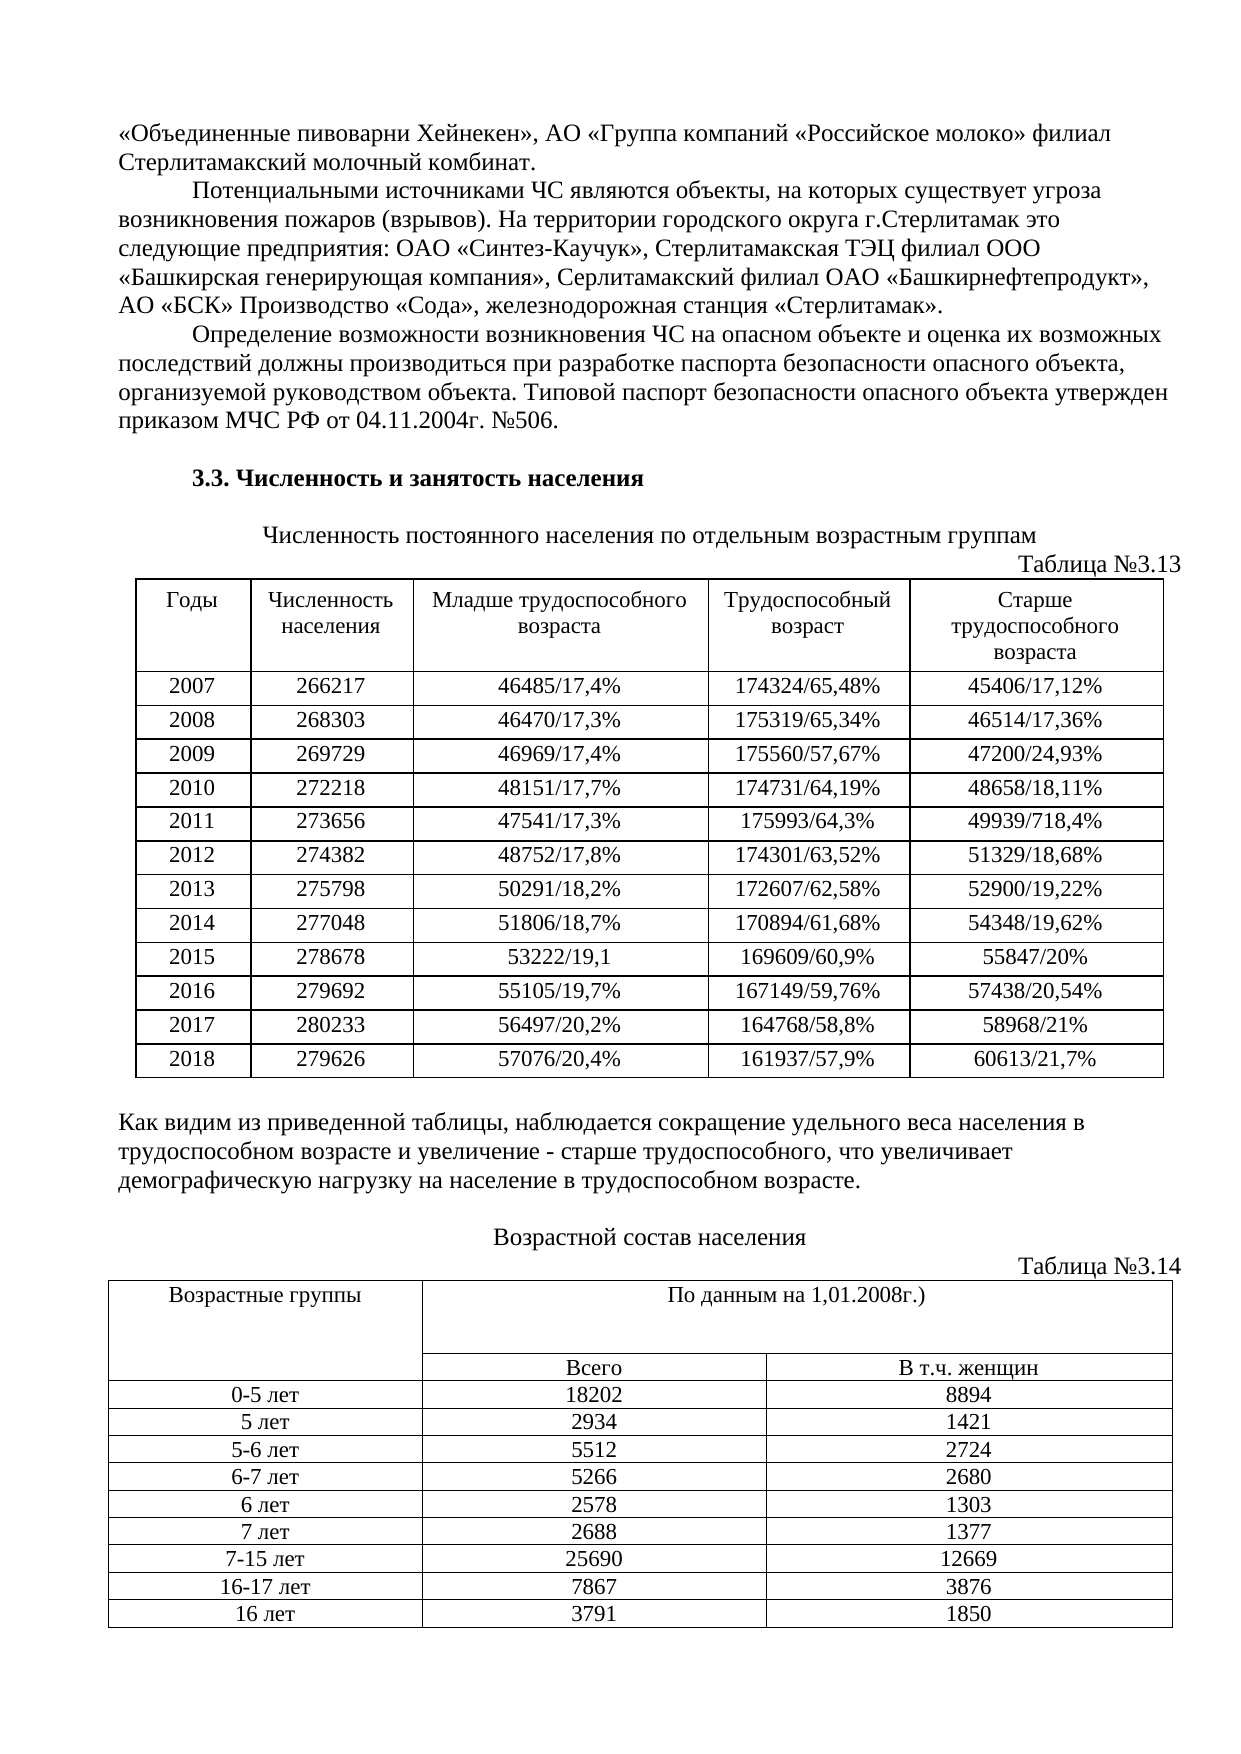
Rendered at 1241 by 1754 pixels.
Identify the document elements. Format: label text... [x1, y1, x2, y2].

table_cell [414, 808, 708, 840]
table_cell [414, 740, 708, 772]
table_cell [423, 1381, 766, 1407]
text Определение возможности возникновения ЧС на опасном объекте и оценка их возможных последствий должны производиться при разработке паспорта безопасности опасного объекта, организуемой руководством объекта. Типовой паспорт безопасности опасного объекта утвержден приказом МЧС РФ от 04.11.2004г. №506. [118, 319, 1181, 434]
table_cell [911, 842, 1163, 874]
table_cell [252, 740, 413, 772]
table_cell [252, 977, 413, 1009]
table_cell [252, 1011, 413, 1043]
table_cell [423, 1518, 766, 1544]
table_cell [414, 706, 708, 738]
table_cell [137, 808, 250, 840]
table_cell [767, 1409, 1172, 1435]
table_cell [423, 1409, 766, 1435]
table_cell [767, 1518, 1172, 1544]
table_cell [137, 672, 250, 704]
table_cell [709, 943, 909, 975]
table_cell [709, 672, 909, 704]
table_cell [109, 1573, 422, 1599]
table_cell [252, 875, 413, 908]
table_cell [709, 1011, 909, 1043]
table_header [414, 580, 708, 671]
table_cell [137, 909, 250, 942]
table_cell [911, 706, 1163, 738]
text Численность постоянного населения по отдельным возрастным группам [118, 521, 1181, 549]
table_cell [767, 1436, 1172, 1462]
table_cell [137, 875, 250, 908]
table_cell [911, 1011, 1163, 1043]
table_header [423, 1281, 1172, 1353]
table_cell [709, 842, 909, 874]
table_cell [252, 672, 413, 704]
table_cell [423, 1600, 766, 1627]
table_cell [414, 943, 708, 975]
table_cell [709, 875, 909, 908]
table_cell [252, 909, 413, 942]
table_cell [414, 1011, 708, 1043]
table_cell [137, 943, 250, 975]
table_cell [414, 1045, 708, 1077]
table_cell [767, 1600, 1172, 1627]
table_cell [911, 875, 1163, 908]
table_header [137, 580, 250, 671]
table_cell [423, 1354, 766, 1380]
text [118, 118, 1181, 176]
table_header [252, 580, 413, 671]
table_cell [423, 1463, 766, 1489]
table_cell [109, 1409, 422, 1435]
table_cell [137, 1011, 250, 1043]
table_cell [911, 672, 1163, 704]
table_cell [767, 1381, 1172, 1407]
text Возрастной состав населения [118, 1222, 1181, 1251]
text Потенциальными источниками ЧС являются объекты, на которых существует угроза возникновения пожаров (взрывов). На территории городского округа г.Стерлитамак это следующие предприятия: ОАО «Синтез-Каучук», Стерлитамакская ТЭЦ филиал ООО «Башкирская генерирующая компания», Серлитамакский филиал ОАО «Башкирнефтепродукт», АО «БСК» Производство «Сода», железнодорожная станция «Стерлитамак». [118, 176, 1181, 319]
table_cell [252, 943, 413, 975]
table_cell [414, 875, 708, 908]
text 3.3. Численность и занятость населения [118, 463, 1181, 492]
text Таблица №3.14 [118, 1251, 1181, 1280]
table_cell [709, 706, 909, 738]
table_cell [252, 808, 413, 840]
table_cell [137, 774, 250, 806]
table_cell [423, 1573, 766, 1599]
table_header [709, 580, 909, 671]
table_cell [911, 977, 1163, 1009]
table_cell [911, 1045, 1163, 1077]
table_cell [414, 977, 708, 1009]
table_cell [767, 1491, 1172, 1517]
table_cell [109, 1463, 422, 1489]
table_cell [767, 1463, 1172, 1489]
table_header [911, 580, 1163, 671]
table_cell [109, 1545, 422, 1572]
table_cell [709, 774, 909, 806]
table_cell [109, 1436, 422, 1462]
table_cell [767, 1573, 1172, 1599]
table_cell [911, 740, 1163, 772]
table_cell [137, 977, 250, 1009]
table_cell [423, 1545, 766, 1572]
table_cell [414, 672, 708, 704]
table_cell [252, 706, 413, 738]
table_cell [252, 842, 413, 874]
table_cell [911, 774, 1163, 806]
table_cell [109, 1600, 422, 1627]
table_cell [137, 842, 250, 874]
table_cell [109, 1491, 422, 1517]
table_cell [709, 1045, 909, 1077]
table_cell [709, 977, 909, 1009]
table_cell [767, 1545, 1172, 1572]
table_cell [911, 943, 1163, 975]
text Как видим из приведенной таблицы, наблюдается сокращение удельного веса населения в трудоспособном возрасте и увеличение - старше трудоспособного, что увеличивает демографическую нагрузку на население в трудоспособном возрасте. [118, 1107, 1181, 1193]
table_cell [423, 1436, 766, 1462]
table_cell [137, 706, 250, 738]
text Таблица №3.13 [118, 549, 1181, 578]
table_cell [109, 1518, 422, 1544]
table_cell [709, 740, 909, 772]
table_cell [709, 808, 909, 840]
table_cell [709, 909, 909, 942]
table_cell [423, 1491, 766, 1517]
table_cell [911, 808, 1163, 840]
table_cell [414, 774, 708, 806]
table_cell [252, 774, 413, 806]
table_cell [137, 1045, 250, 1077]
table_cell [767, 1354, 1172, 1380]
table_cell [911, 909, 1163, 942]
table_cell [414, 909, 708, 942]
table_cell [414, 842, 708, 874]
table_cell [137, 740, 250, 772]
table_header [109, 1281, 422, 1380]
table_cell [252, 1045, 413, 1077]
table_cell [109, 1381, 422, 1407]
